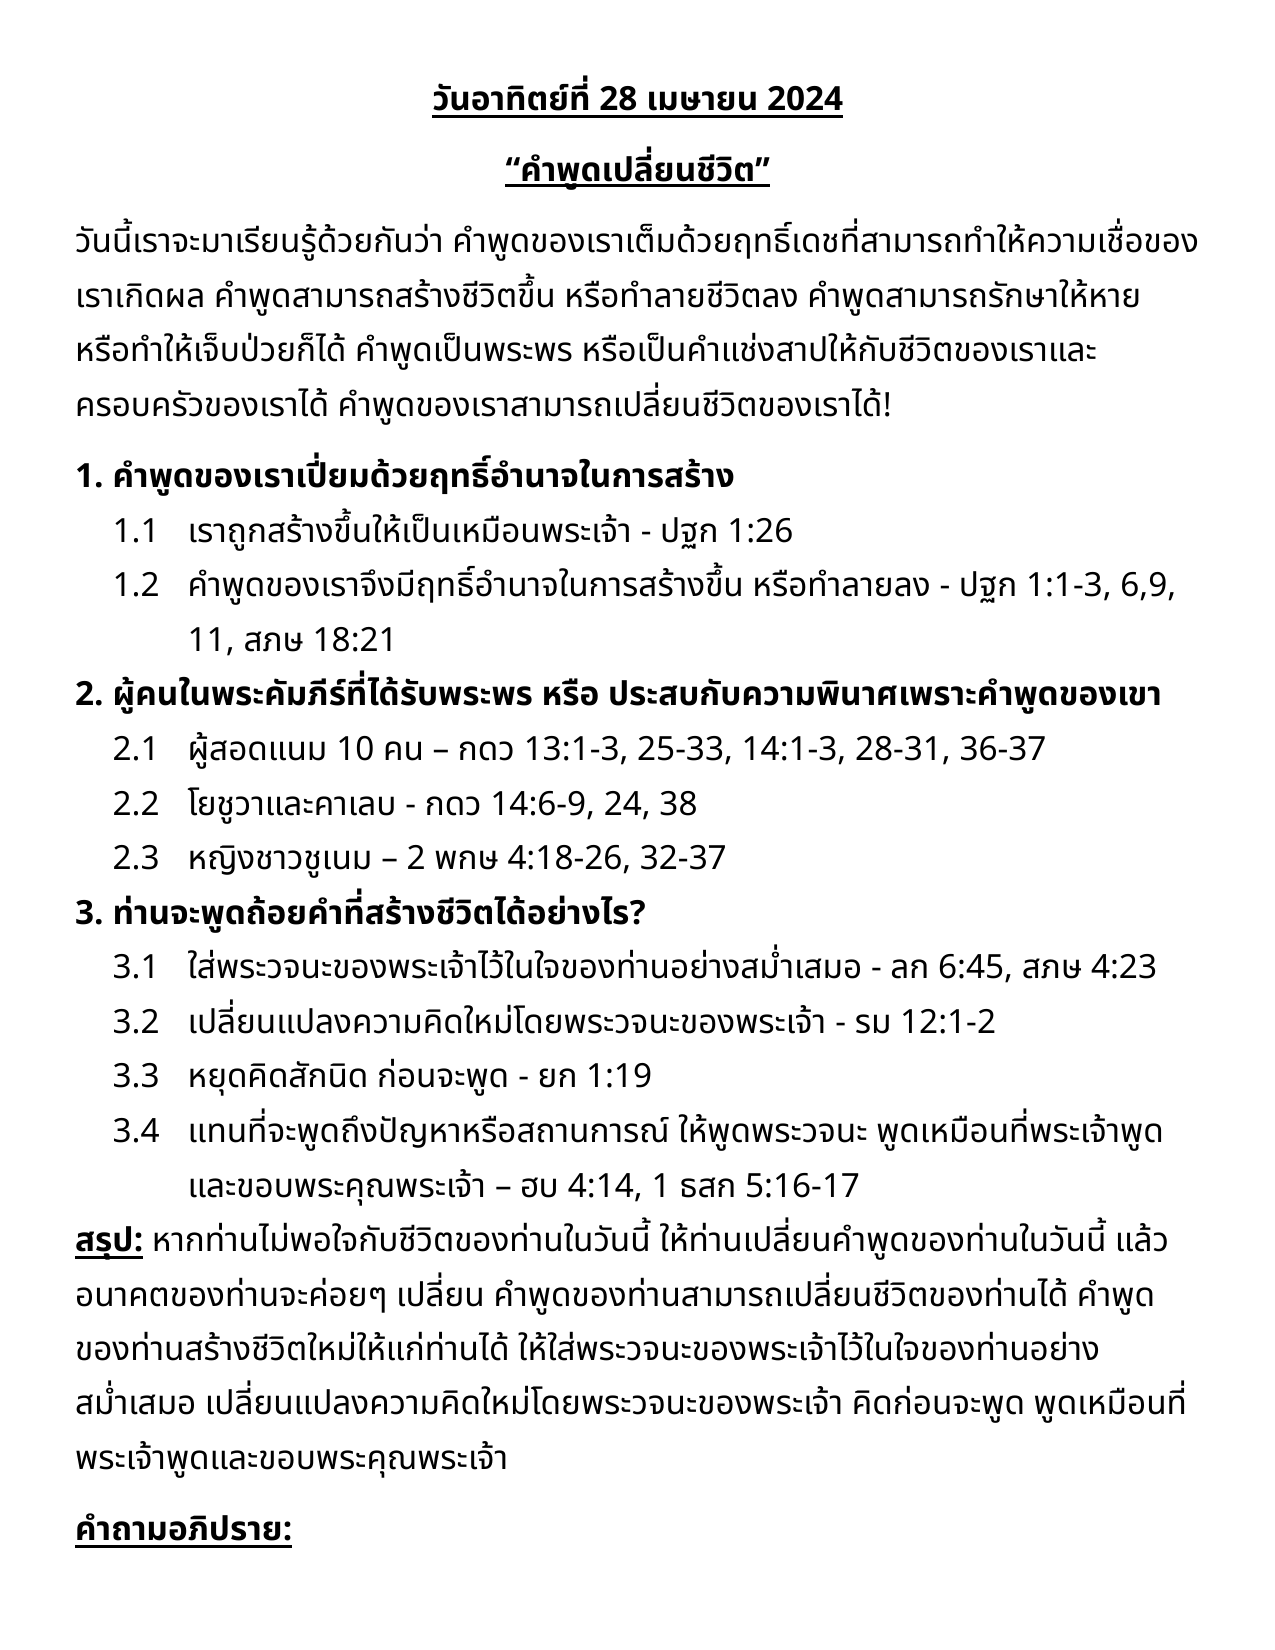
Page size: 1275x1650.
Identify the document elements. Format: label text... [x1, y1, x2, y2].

text คำถามอภิปราย: [75, 1505, 1200, 1555]
list หยุดคิดสักนิด ก่อนจะพูด - ยก 1:19 [112, 1052, 1200, 1103]
list ใส่พระวจนะของพระเจ้าไว้ในใจของท่านอย่างสม่ำเสมอ - ลก 6:45, สภษ 4:23 [112, 943, 1200, 994]
list หญิงชาวชูเนม – 2 พกษ 4:18-26, 32-37 [112, 834, 1200, 884]
list สรุป: หากท่านไม่พอใจกับชีวิตของท่านในวันนี้ ให้ท่านเปลี่ยนคำพูดของท่านในวันนี้ แล้วอนาคตของท่านจะค่อยๆ เปลี่ยน คำพูดของท่านสามารถเปลี่ยนชีวิตของท่านได้ คำพูดของท่านสร้างชีวิตใหม่ให้แก่ท่านได้ ให้ใส่พระวจนะของพระเจ้าไว้ในใจของท่านอย่างสม่ำเสมอ เปลี่ยนแปลงความคิดใหม่โดยพระวจนะของพระเจ้า คิดก่อนจะพูด พูดเหมือนที่พระเจ้าพูดและขอบพระคุณพระเจ้า [75, 1216, 1200, 1484]
text วันนี้เราจะมาเรียนรู้ด้วยกันว่า คำพูดของเราเต็มด้วยฤทธิ์เดชที่สามารถทำให้ความเชื่อของเราเกิดผล คำพูดสามารถสร้างชีวิตขึ้น หรือทำลายชีวิตลง คำพูดสามารถรักษาให้หาย หรือทำให้เจ็บป่วยก็ได้ คำพูดเป็นพระพร หรือเป็นคำแช่งสาปให้กับชีวิตของเราและครอบครัวของเราได้ คำพูดของเราสามารถเปลี่ยนชีวิตของเราได้! [75, 217, 1200, 431]
list ท่านจะพูดถ้อยคำที่สร้างชีวิตได้อย่างไร? [75, 888, 1200, 939]
list ผู้คนในพระคัมภีร์ที่ได้รับพระพร หรือ ประสบกับความพินาศเพราะคำพูดของเขา [75, 670, 1200, 721]
list คำพูดของเราจึงมีฤทธิ์อำนาจในการสร้างขึ้น หรือทำลายลง - ปฐก 1:1-3, 6,9, 11, สภษ 18:21 [112, 561, 1200, 666]
text “คำพูดเปลี่ยนชีวิต” [75, 146, 1200, 197]
list คำพูดของเราเปี่ยมด้วยฤทธิ์อำนาจในการสร้าง [75, 452, 1200, 502]
list เปลี่ยนแปลงความคิดใหม่โดยพระวจนะของพระเจ้า - รม 12:1-2 [112, 998, 1200, 1048]
list แทนที่จะพูดถึงปัญหาหรือสถานการณ์ ให้พูดพระวจนะ พูดเหมือนที่พระเจ้าพูดและขอบพระคุณพระเจ้า – ฮบ 4:14, 1 ธสก 5:16-17 [112, 1107, 1200, 1212]
list ผู้สอดแนม 10 คน – กดว 13:1-3, 25-33, 14:1-3, 28-31, 36-37 [112, 725, 1200, 775]
list เราถูกสร้างขึ้นให้เป็นเหมือนพระเจ้า - ปฐก 1:26 [112, 506, 1200, 557]
list โยชูวาและคาเลบ - กดว 14:6-9, 24, 38 [112, 779, 1200, 830]
text วันอาทิตย์ที่ 28 เมษายน 2024 [75, 75, 1200, 126]
